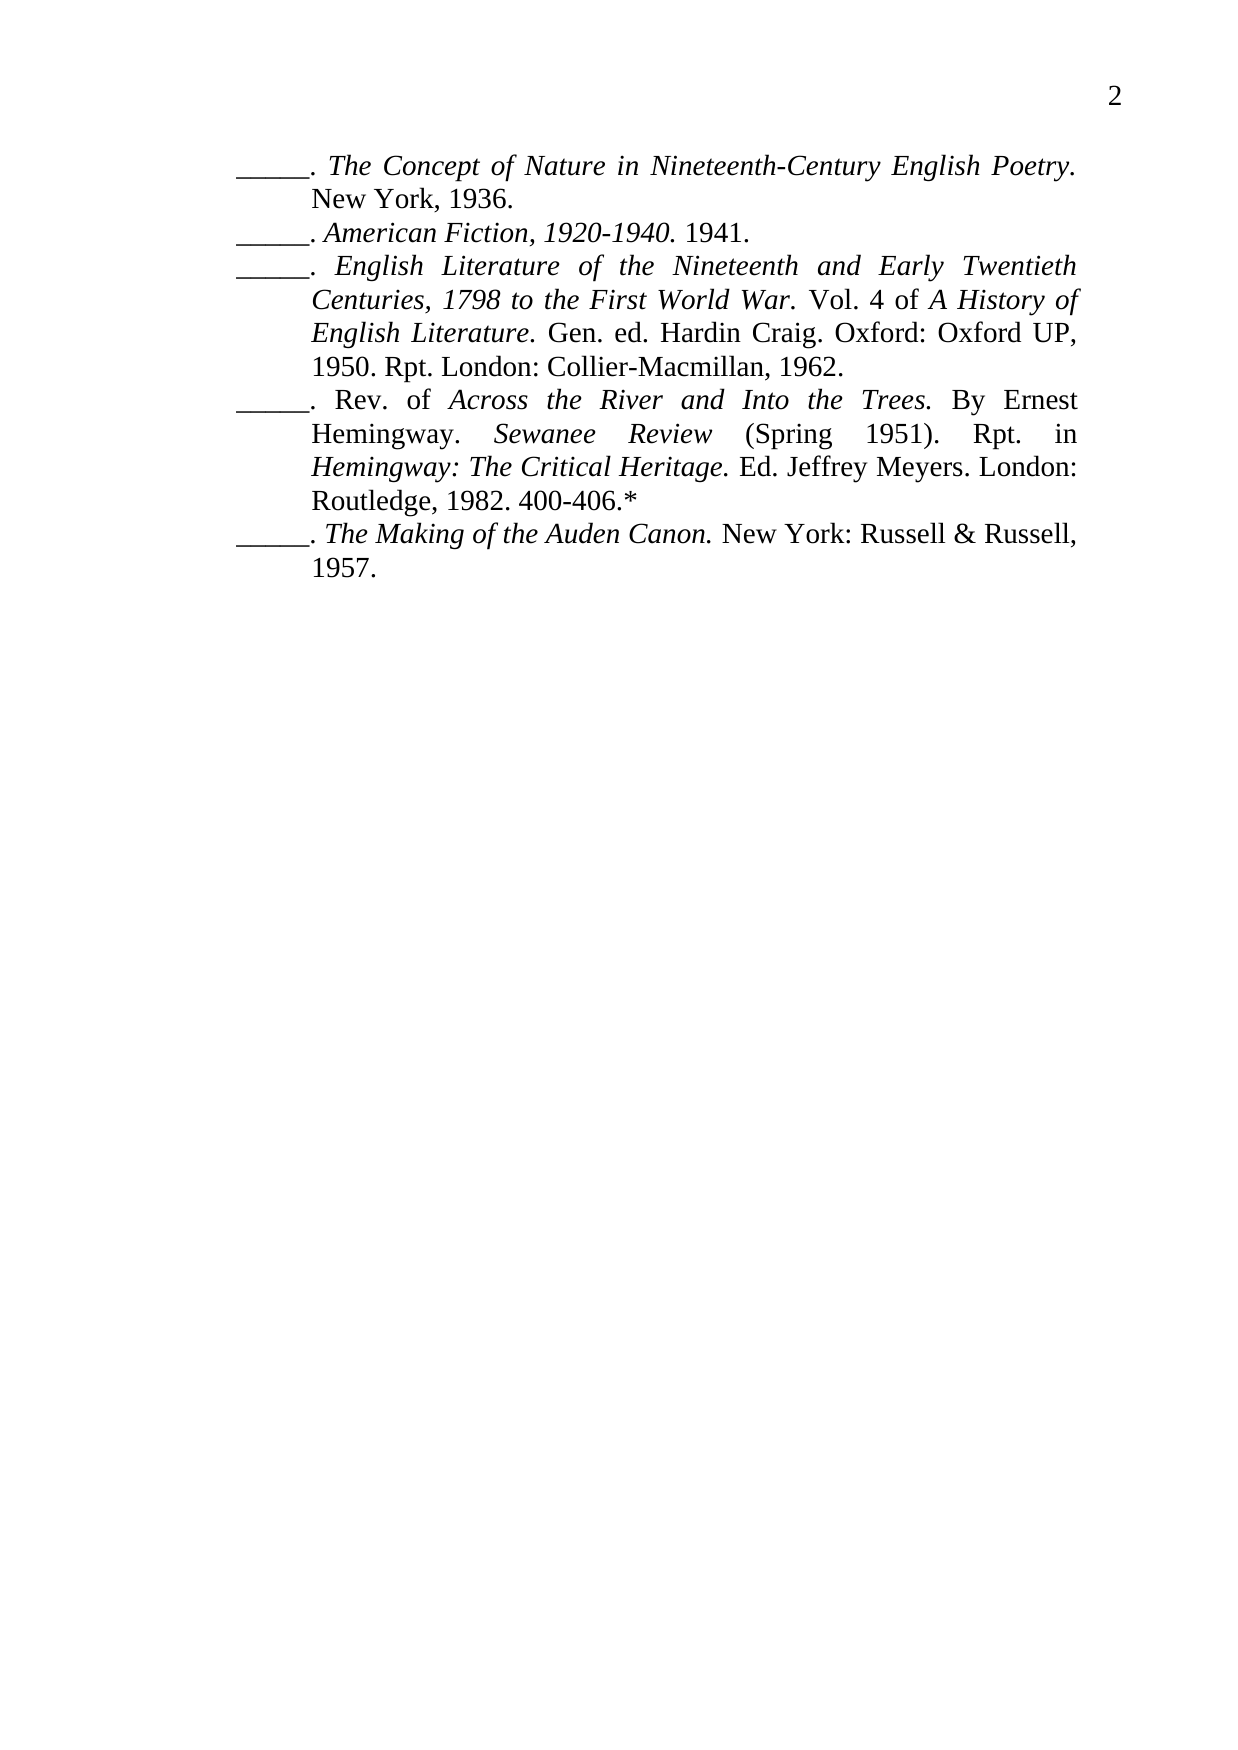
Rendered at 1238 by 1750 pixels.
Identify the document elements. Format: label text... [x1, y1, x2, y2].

text _____. Rev. of Across the River and Into the Trees. By Ernest Hemingway. Sewanee Review (Spring 1951). Rpt. in Hemingway: The Critical Heritage. Ed. Jeffrey Meyers. London: Routledge, 1982. 400-406.* [236, 382, 1078, 517]
text _____. American Fiction, 1920-1940. 1941. [236, 215, 1078, 248]
text _____. English Literature of the Nineteenth and Early Twentieth Centuries, 1798 to the First World War. Vol. 4 of A History of English Literature. Gen. ed. Hardin Craig. Oxford: Oxford UP, 1950. Rpt. London: Collier-Macmillan, 1962. [236, 248, 1078, 382]
text _____. The Making of the Auden Canon. New York: Russell & Russell, 1957. [236, 517, 1078, 584]
text _____. The Concept of Nature in Nineteenth-Century English Poetry. New York, 1936. [236, 148, 1078, 215]
